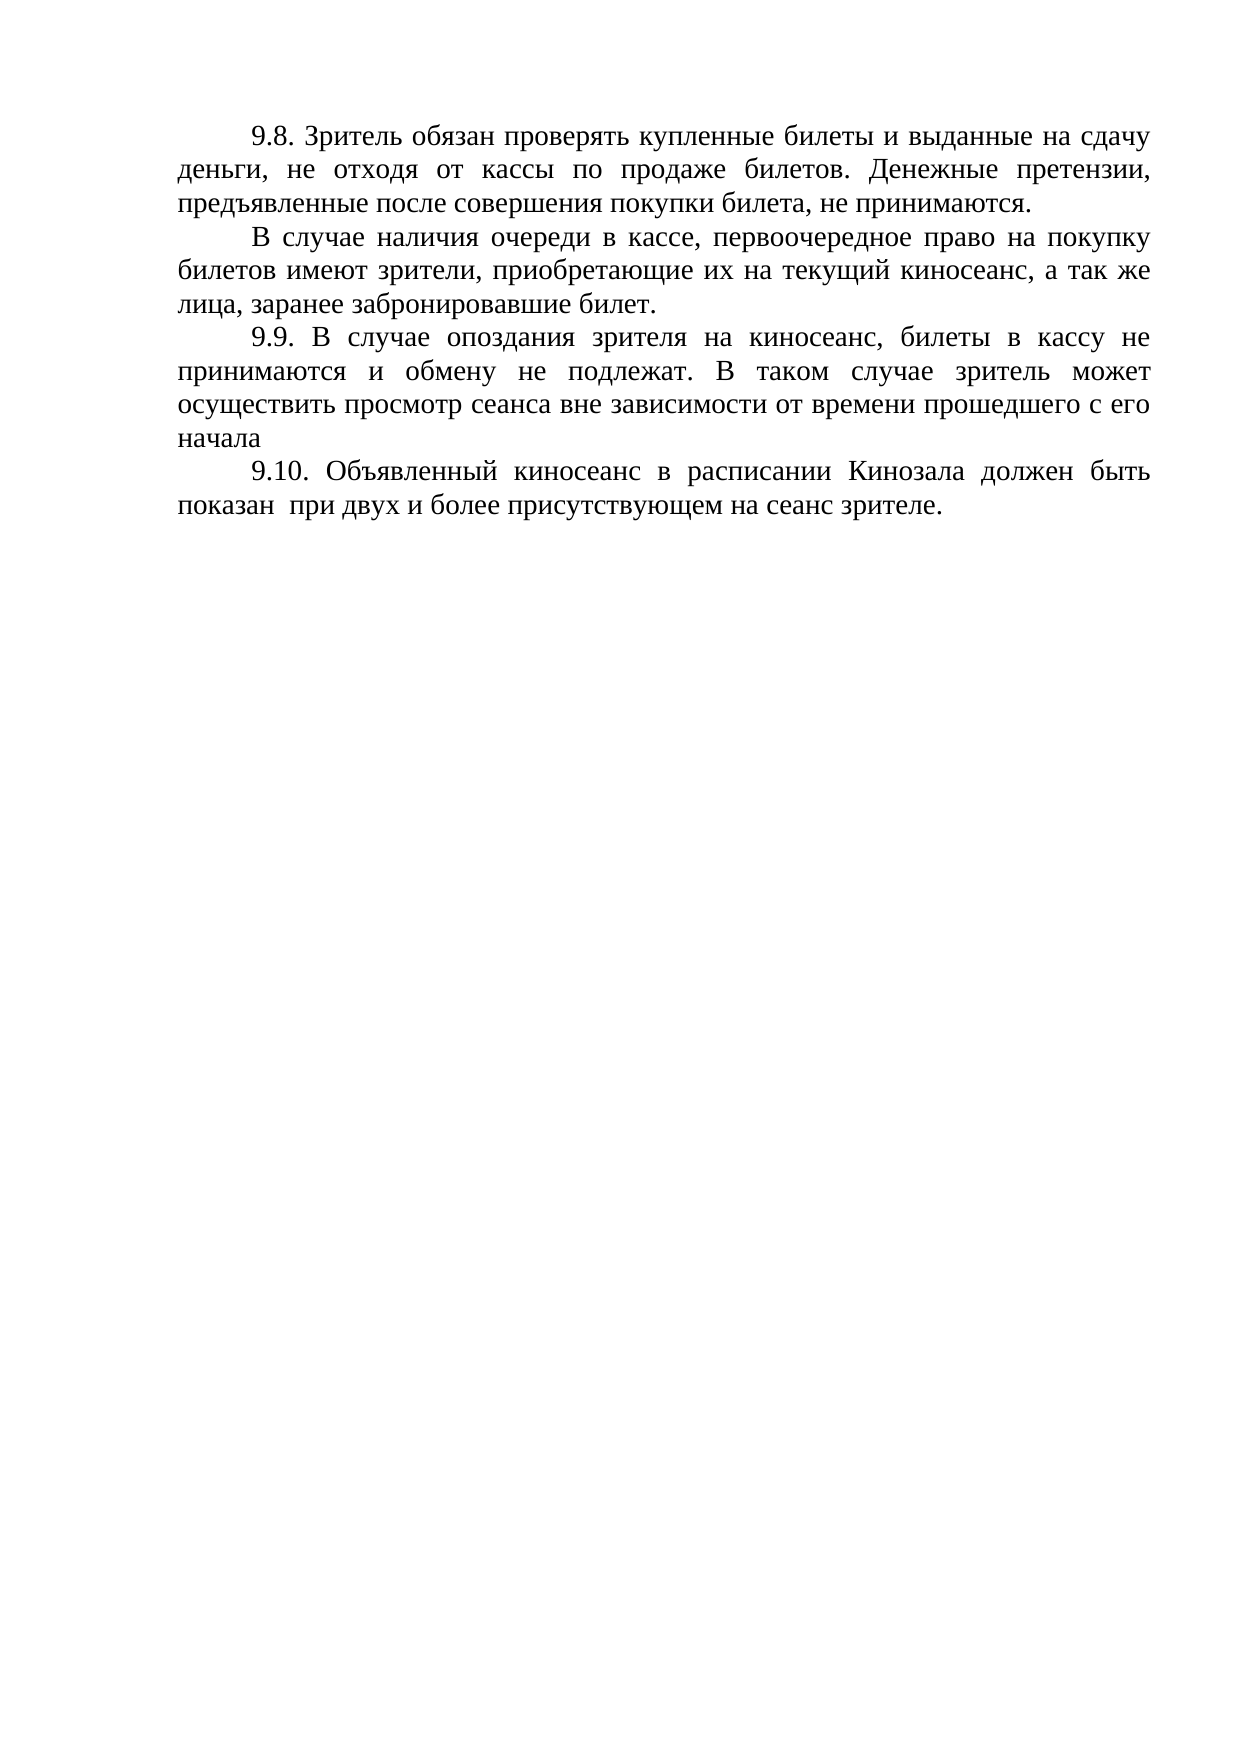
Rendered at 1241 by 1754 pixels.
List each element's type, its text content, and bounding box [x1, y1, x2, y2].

text 9.8. Зритель обязан проверять купленные билеты и выданные на сдачу деньги, не отходя от кассы по продаже билетов. Денежные претензии, предъявленные после совершения покупки билета, не принимаются. [177, 118, 1152, 219]
text 9.9. В случае опоздания зрителя на киносеанс, билеты в кассу не принимаются и обмену не подлежат. В таком случае зритель может осуществить просмотр сеанса вне зависимости от времени прошедшего с его начала [177, 319, 1152, 453]
text В случае наличия очереди в кассе, первоочередное право на покупку билетов имеют зрители, приобретающие их на текущий киносеанс, а так же лица, заранее забронировавшие билет. [177, 219, 1152, 319]
text 9.10. Объявленный киносеанс в расписании Кинозала должен быть показан при двух и более присутствующем на сеанс зрителе. [177, 453, 1152, 521]
